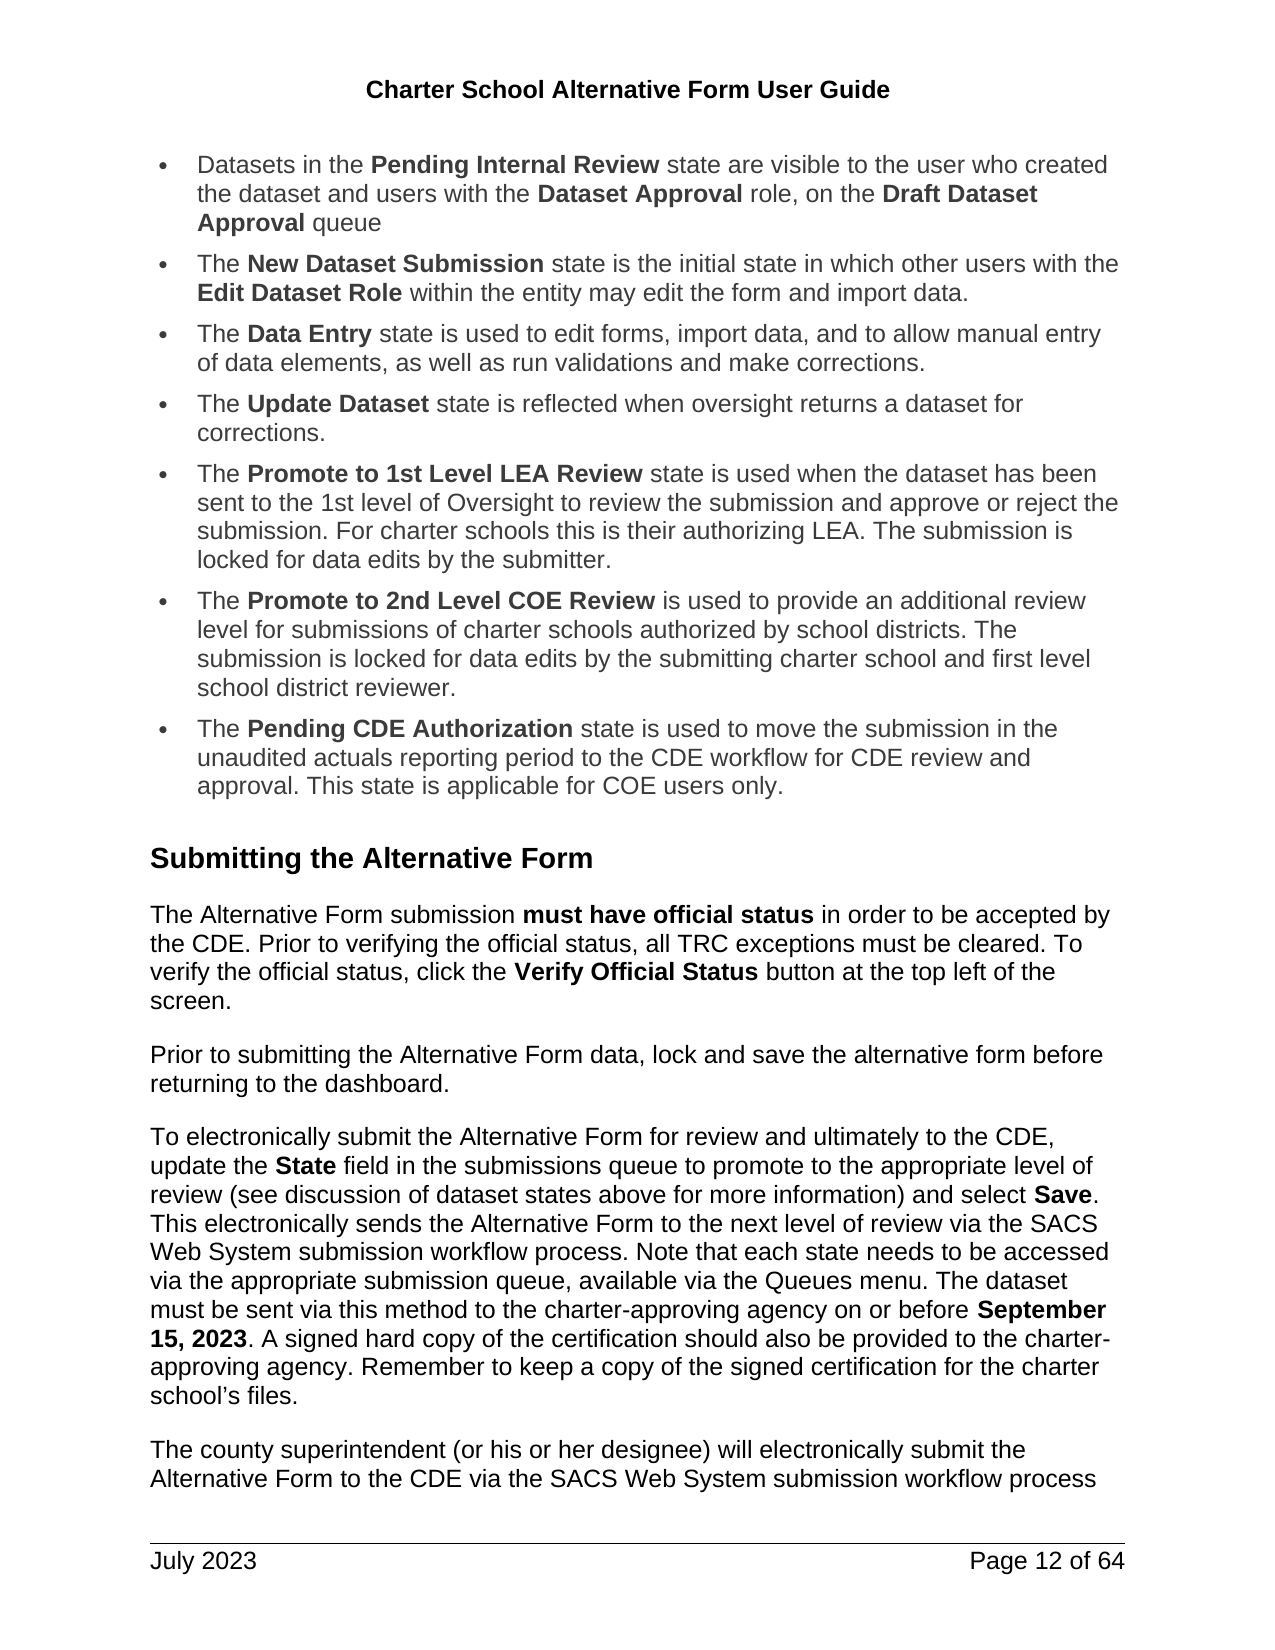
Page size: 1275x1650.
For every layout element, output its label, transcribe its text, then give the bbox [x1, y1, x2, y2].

list The Pending CDE Authorization state is used to move the submission in the unaudited actuals reporting period to the CDE workflow for CDE review and approval. This state is applicable for COE users only. [159, 714, 1125, 800]
text To electronically submit the Alternative Form for review and ultimately to the CDE, update the State field in the submissions queue to promote to the appropriate level of review (see discussion of dataset states above for more information) and select Save. This electronically sends the Alternative Form to the next level of review via the SACS Web System submission workflow process. Note that each state needs to be accessed via the appropriate submission queue, available via the Queues menu. The dataset must be sent via this method to the charter-approving agency on or before September 15, 2023. A signed hard copy of the certification should also be provided to the charter-approving agency. Remember to keep a copy of the signed certification for the charter school’s files. [150, 1122, 1125, 1410]
list Datasets in the Pending Internal Review state are visible to the user who created the dataset and users with the Dataset Approval role, on the Draft Dataset Approval queue [159, 150, 1125, 236]
list The Promote to 1st Level LEA Review state is used when the dataset has been sent to the 1st level of Oversight to review the submission and approve or reject the submission. For charter schools this is their authorizing LEA. The submission is locked for data edits by the submitter. [159, 459, 1125, 574]
list The New Dataset Submission state is the initial state in which other users with the Edit Dataset Role within the entity may edit the form and import data. [159, 249, 1125, 306]
subtitle Submitting the Alternative Form [150, 841, 1125, 875]
list The Update Dataset state is reflected when oversight returns a dataset for corrections. [159, 389, 1125, 446]
list The Data Entry state is used to edit forms, import data, and to allow manual entry of data elements, as well as run validations and make corrections. [159, 319, 1125, 376]
text Prior to submitting the Alternative Form data, lock and save the alternative form before returning to the dashboard. [150, 1040, 1125, 1097]
text The Alternative Form submission must have official status in order to be accepted by the CDE. Prior to verifying the official status, all TRC exceptions must be cleared. To verify the official status, click the Verify Official Status button at the top left of the screen. [150, 900, 1125, 1015]
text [150, 1435, 1125, 1492]
list The Promote to 2nd Level COE Review is used to provide an additional review level for submissions of charter schools authorized by school districts. The submission is locked for data edits by the submitting charter school and first level school district reviewer. [159, 586, 1125, 701]
